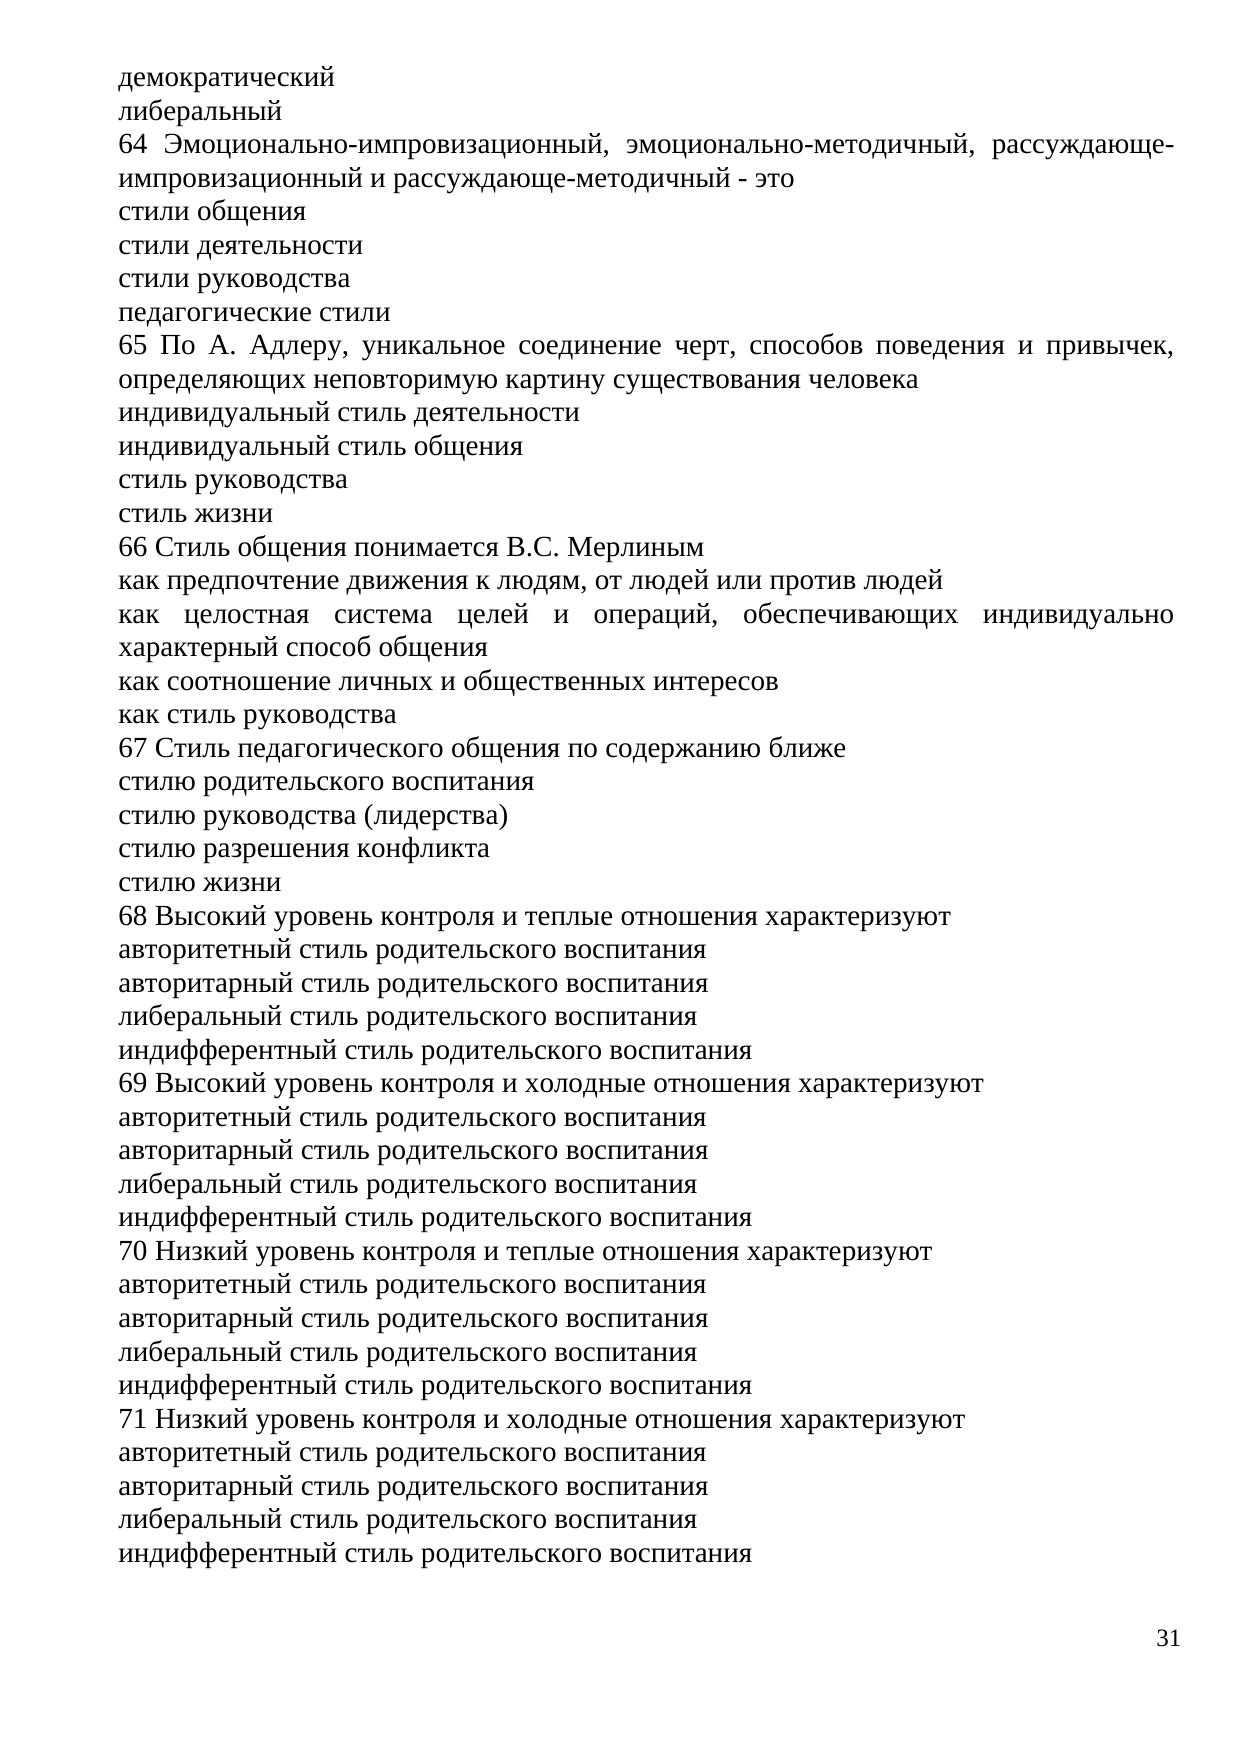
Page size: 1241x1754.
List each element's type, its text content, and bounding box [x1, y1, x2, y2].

text стили общения [118, 193, 1175, 227]
text индивидуальный стиль деятельности [118, 394, 1175, 428]
text авторитарный стиль родительского воспитания [118, 1300, 1181, 1334]
text стилю родительского воспитания [118, 763, 1181, 797]
text стили деятельности [118, 227, 1175, 260]
text 66 Стиль общения понимается В.С. Мерлиным [118, 529, 1175, 562]
text либеральный стиль родительского воспитания [118, 1334, 1181, 1367]
text стилю разрешения конфликта [118, 831, 1181, 864]
text индифферентный стиль родительского воспитания [118, 1199, 1181, 1233]
text авторитетный стиль родительского воспитания [118, 1267, 1181, 1300]
text авторитетный стиль родительского воспитания [118, 1099, 1181, 1132]
text либеральный [118, 93, 1175, 126]
text индифферентный стиль родительского воспитания [118, 1032, 1181, 1065]
text 69 Высокий уровень контроля и холодные отношения характеризуют [118, 1065, 1181, 1099]
text авторитарный стиль родительского воспитания [118, 965, 1181, 998]
text 68 Высокий уровень контроля и теплые отношения характеризуют [118, 898, 1181, 931]
text 70 Низкий уровень контроля и теплые отношения характеризуют [118, 1233, 1181, 1267]
text стилю жизни [118, 864, 1181, 898]
text 64 Эмоционально-импровизационный, эмоционально-методичный, рассуждающе-импровизационный и рассуждающе-методичный - это [118, 126, 1175, 193]
text стиль руководства [118, 462, 1175, 495]
text как целостная система целей и операций, обеспечивающих индивидуально характерный способ общения [118, 596, 1175, 663]
text 71 Низкий уровень контроля и холодные отношения характеризуют [118, 1401, 1181, 1434]
text 67 Стиль педагогического общения по содержанию ближе [118, 730, 1181, 763]
text как предпочтение движения к людям, от людей или против людей [118, 562, 1175, 596]
text авторитетный стиль родительского воспитания [118, 1434, 1181, 1468]
text индивидуальный стиль общения [118, 428, 1175, 462]
text либеральный стиль родительского воспитания [118, 1501, 1181, 1535]
text либеральный стиль родительского воспитания [118, 998, 1181, 1032]
text демократический [118, 59, 1175, 93]
text стилю руководства (лидерства) [118, 797, 1181, 831]
text как соотношение личных и общественных интересов [118, 663, 1175, 696]
text стиль жизни [118, 495, 1175, 529]
text авторитетный стиль родительского воспитания [118, 931, 1181, 965]
text авторитарный стиль родительского воспитания [118, 1468, 1181, 1501]
text авторитарный стиль родительского воспитания [118, 1132, 1181, 1166]
text педагогические стили [118, 294, 1175, 327]
text индифферентный стиль родительского воспитания [118, 1535, 1181, 1568]
text 65 По А. Адлеру, уникальное соединение черт, способов поведения и привычек, определяющих неповторимую картину существования человека [118, 327, 1175, 394]
text индифферентный стиль родительского воспитания [118, 1367, 1181, 1401]
text либеральный стиль родительского воспитания [118, 1166, 1181, 1199]
text как стиль руководства [118, 696, 1175, 730]
text стили руководства [118, 260, 1175, 294]
